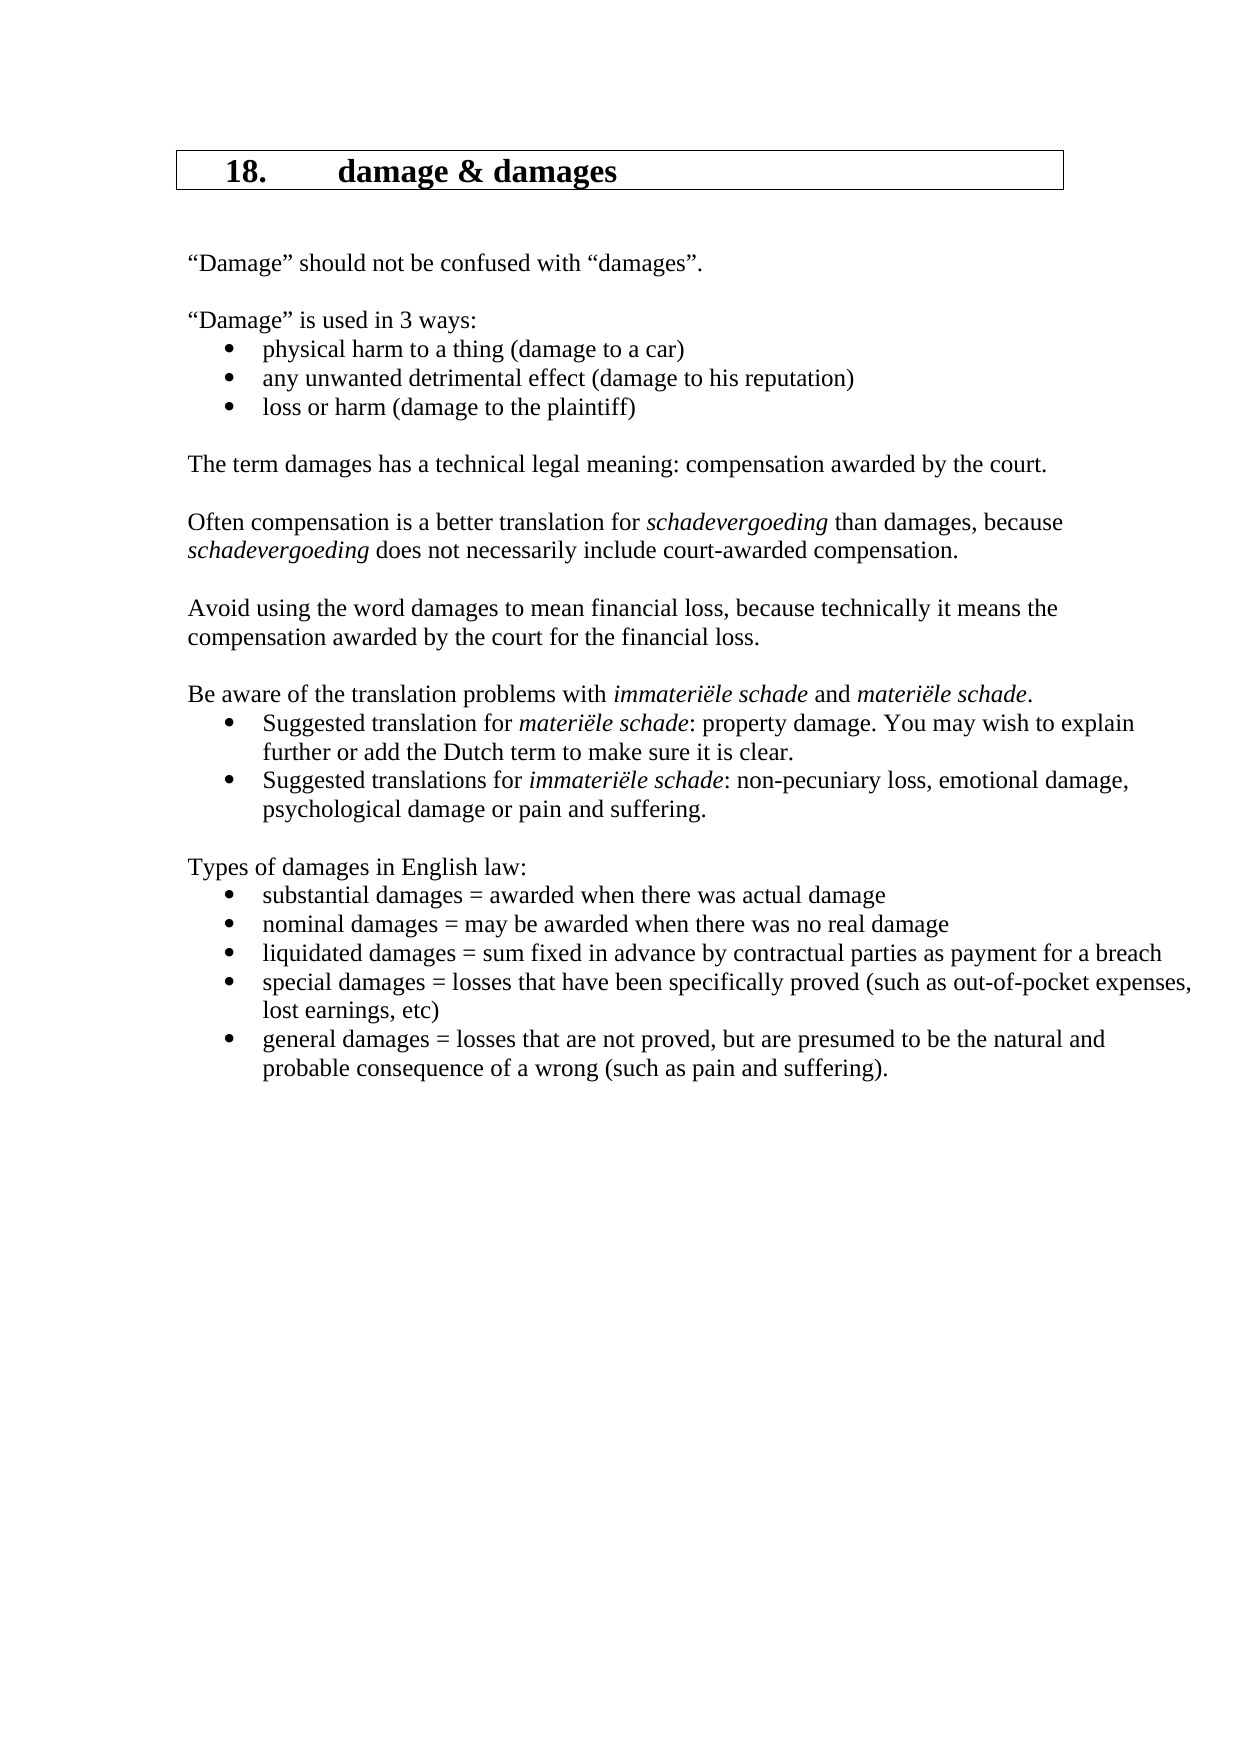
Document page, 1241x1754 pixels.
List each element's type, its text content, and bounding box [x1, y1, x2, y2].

text Often compensation is a better translation for schadevergoeding than damages, because schadevergoeding does not necessarily include court-awarded compensation. [187, 507, 1197, 564]
list special damages = losses that have been specifically proved (such as out-of-pocket expenses, lost earnings, etc) [225, 967, 1197, 1024]
text “Damage” should not be confused with “damages”. [187, 248, 1197, 277]
text Be aware of the translation problems with immateriële schade and materiële schade. [187, 679, 1197, 708]
list any unwanted detrimental effect (damage to his reputation) [225, 363, 1197, 392]
text The term damages has a technical legal meaning: compensation awarded by the court. [187, 449, 1197, 478]
list nominal damages = may be awarded when there was no real damage [225, 909, 1197, 938]
text Avoid using the word damages to mean financial loss, because technically it means the compensation awarded by the court for the financial loss. [187, 593, 1197, 650]
text “Damage” is used in 3 ways: [187, 305, 1197, 334]
list liquidated damages = sum fixed in advance by contractual parties as payment for a breach [225, 938, 1197, 967]
list Suggested translations for immateriële schade: non-pecuniary loss, emotional damage, psychological damage or pain and suffering. [225, 765, 1197, 823]
text Types of damages in English law: [187, 852, 1197, 880]
list substantial damages = awarded when there was actual damage [225, 880, 1197, 909]
list Suggested translation for materiële schade: property damage. You may wish to explain further or add the Dutch term to make sure it is clear. [225, 708, 1197, 765]
list loss or harm (damage to the plaintiff) [225, 392, 1197, 420]
list physical harm to a thing (damage to a car) [225, 334, 1197, 363]
table_header damage & damages [177, 151, 1063, 189]
list general damages = losses that are not proved, but are presumed to be the natural and probable consequence of a wrong (such as pain and suffering). [225, 1024, 1197, 1082]
